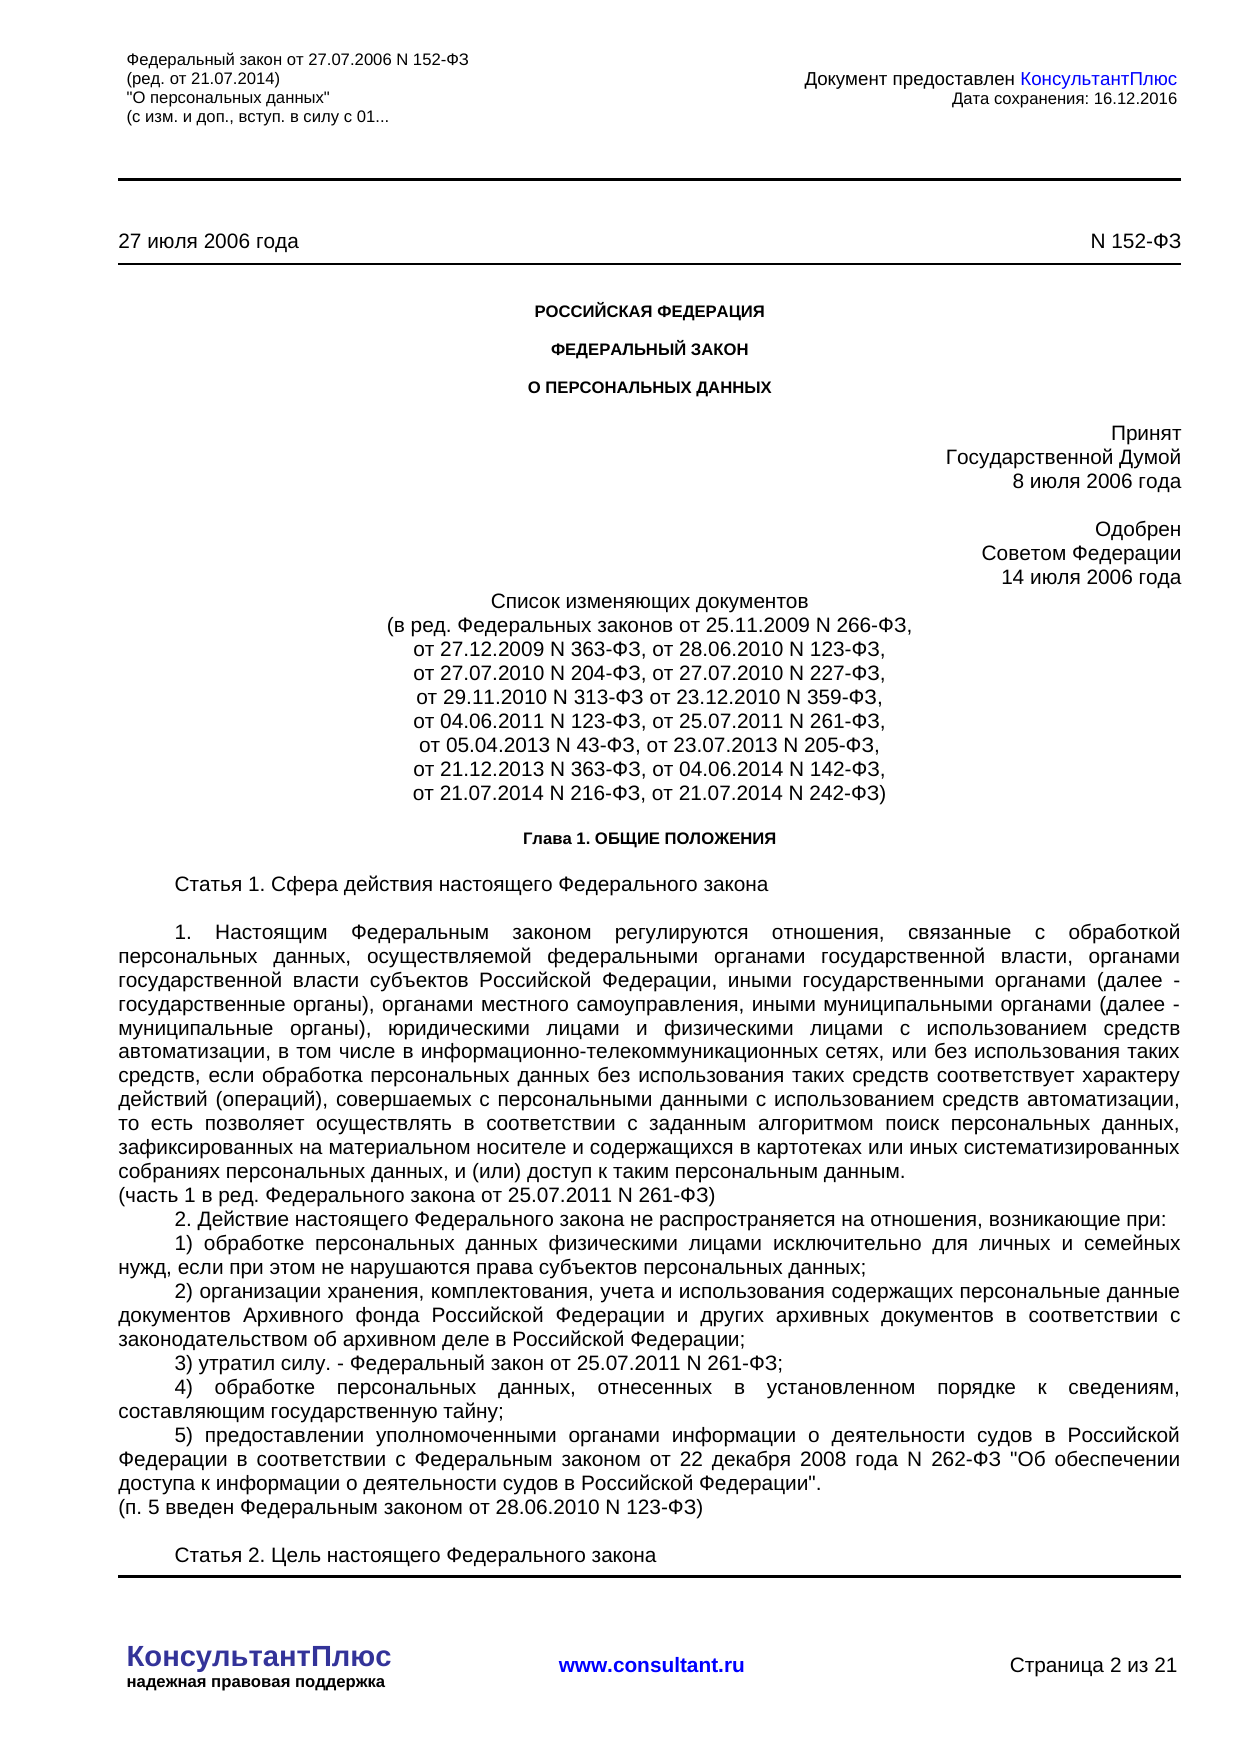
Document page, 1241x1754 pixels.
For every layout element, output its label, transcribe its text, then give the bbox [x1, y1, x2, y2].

text (часть 1 в ред. Федерального закона от 25.07.2011 N 261-ФЗ) [118, 1183, 1181, 1207]
text от 04.06.2011 N 123-ФЗ, от 25.07.2011 N 261-ФЗ, [118, 709, 1181, 733]
text 2) организации хранения, комплектования, учета и использования содержащих персональные данные документов Архивного фонда Российской Федерации и других архивных документов в соответствии с законодательством об архивном деле в Российской Федерации; [118, 1279, 1181, 1351]
text 5) предоставлении уполномоченными органами информации о деятельности судов в Российской Федерации в соответствии с Федеральным законом от 22 декабря 2008 года N 262-ФЗ "Об обеспечении доступа к информации о деятельности судов в Российской Федерации". [118, 1423, 1181, 1494]
text Принят [118, 421, 1181, 445]
title РОССИЙСКАЯ ФЕДЕРАЦИЯ [118, 301, 1181, 321]
text от 27.07.2010 N 204-ФЗ, от 27.07.2010 N 227-ФЗ, [118, 661, 1181, 685]
text от 21.07.2014 N 216-ФЗ, от 21.07.2014 N 242-ФЗ) [118, 781, 1181, 804]
text 3) утратил силу. - Федеральный закон от 25.07.2011 N 261-ФЗ; [118, 1351, 1181, 1375]
text 8 июля 2006 года [118, 469, 1181, 493]
text Статья 2. Цель настоящего Федерального закона [118, 1542, 1181, 1566]
text 1. Настоящим Федеральным законом регулируются отношения, связанные с обработкой персональных данных, осуществляемой федеральными органами государственной власти, органами государственной власти субъектов Российской Федерации, иными государственными органами (далее - государственные органы), органами местного самоуправления, иными муниципальными органами (далее - муниципальные органы), юридическими лицами и физическими лицами с использованием средств автоматизации, в том числе в информационно-телекоммуникационных сетях, или без использования таких средств, если обработка персональных данных без использования таких средств соответствует характеру действий (операций), совершаемых с персональными данными с использованием средств автоматизации, то есть позволяет осуществлять в соответствии с заданным алгоритмом поиск персональных данных, зафиксированных на материальном носителе и содержащихся в картотеках или иных систематизированных собраниях персональных данных, и (или) доступ к таким персональным данным. [118, 919, 1181, 1183]
text 4) обработке персональных данных, отнесенных в установленном порядке к сведениям, составляющим государственную тайну; [118, 1375, 1181, 1423]
text 1) обработке персональных данных физическими лицами исключительно для личных и семейных нужд, если при этом не нарушаются права субъектов персональных данных; [118, 1231, 1181, 1279]
text Список изменяющих документов [118, 589, 1181, 613]
text от 27.12.2009 N 363-ФЗ, от 28.06.2010 N 123-ФЗ, [118, 637, 1181, 661]
text Статья 1. Сфера действия настоящего Федерального закона [118, 872, 1181, 896]
text Советом Федерации [118, 541, 1181, 565]
title ФЕДЕРАЛЬНЫЙ ЗАКОН [118, 340, 1181, 359]
text Государственной Думой [118, 445, 1181, 469]
text от 21.12.2013 N 363-ФЗ, от 04.06.2014 N 142-ФЗ, [118, 757, 1181, 781]
table_header N 152-ФЗ [650, 229, 1181, 253]
text (п. 5 введен Федеральным законом от 28.06.2010 N 123-ФЗ) [118, 1494, 1181, 1518]
text от 29.11.2010 N 313-ФЗ от 23.12.2010 N 359-ФЗ, [118, 685, 1181, 709]
text Одобрен [118, 517, 1181, 541]
text от 05.04.2013 N 43-ФЗ, от 23.07.2013 N 205-ФЗ, [118, 733, 1181, 757]
text 14 июля 2006 года [118, 565, 1181, 589]
title Глава 1. ОБЩИЕ ПОЛОЖЕНИЯ [118, 828, 1181, 848]
table_header 27 июля 2006 года [118, 229, 649, 253]
text (в ред. Федеральных законов от 25.11.2009 N 266-ФЗ, [118, 613, 1181, 637]
text 2. Действие настоящего Федерального закона не распространяется на отношения, возникающие при: [118, 1207, 1181, 1231]
title О ПЕРСОНАЛЬНЫХ ДАННЫХ [118, 378, 1181, 397]
